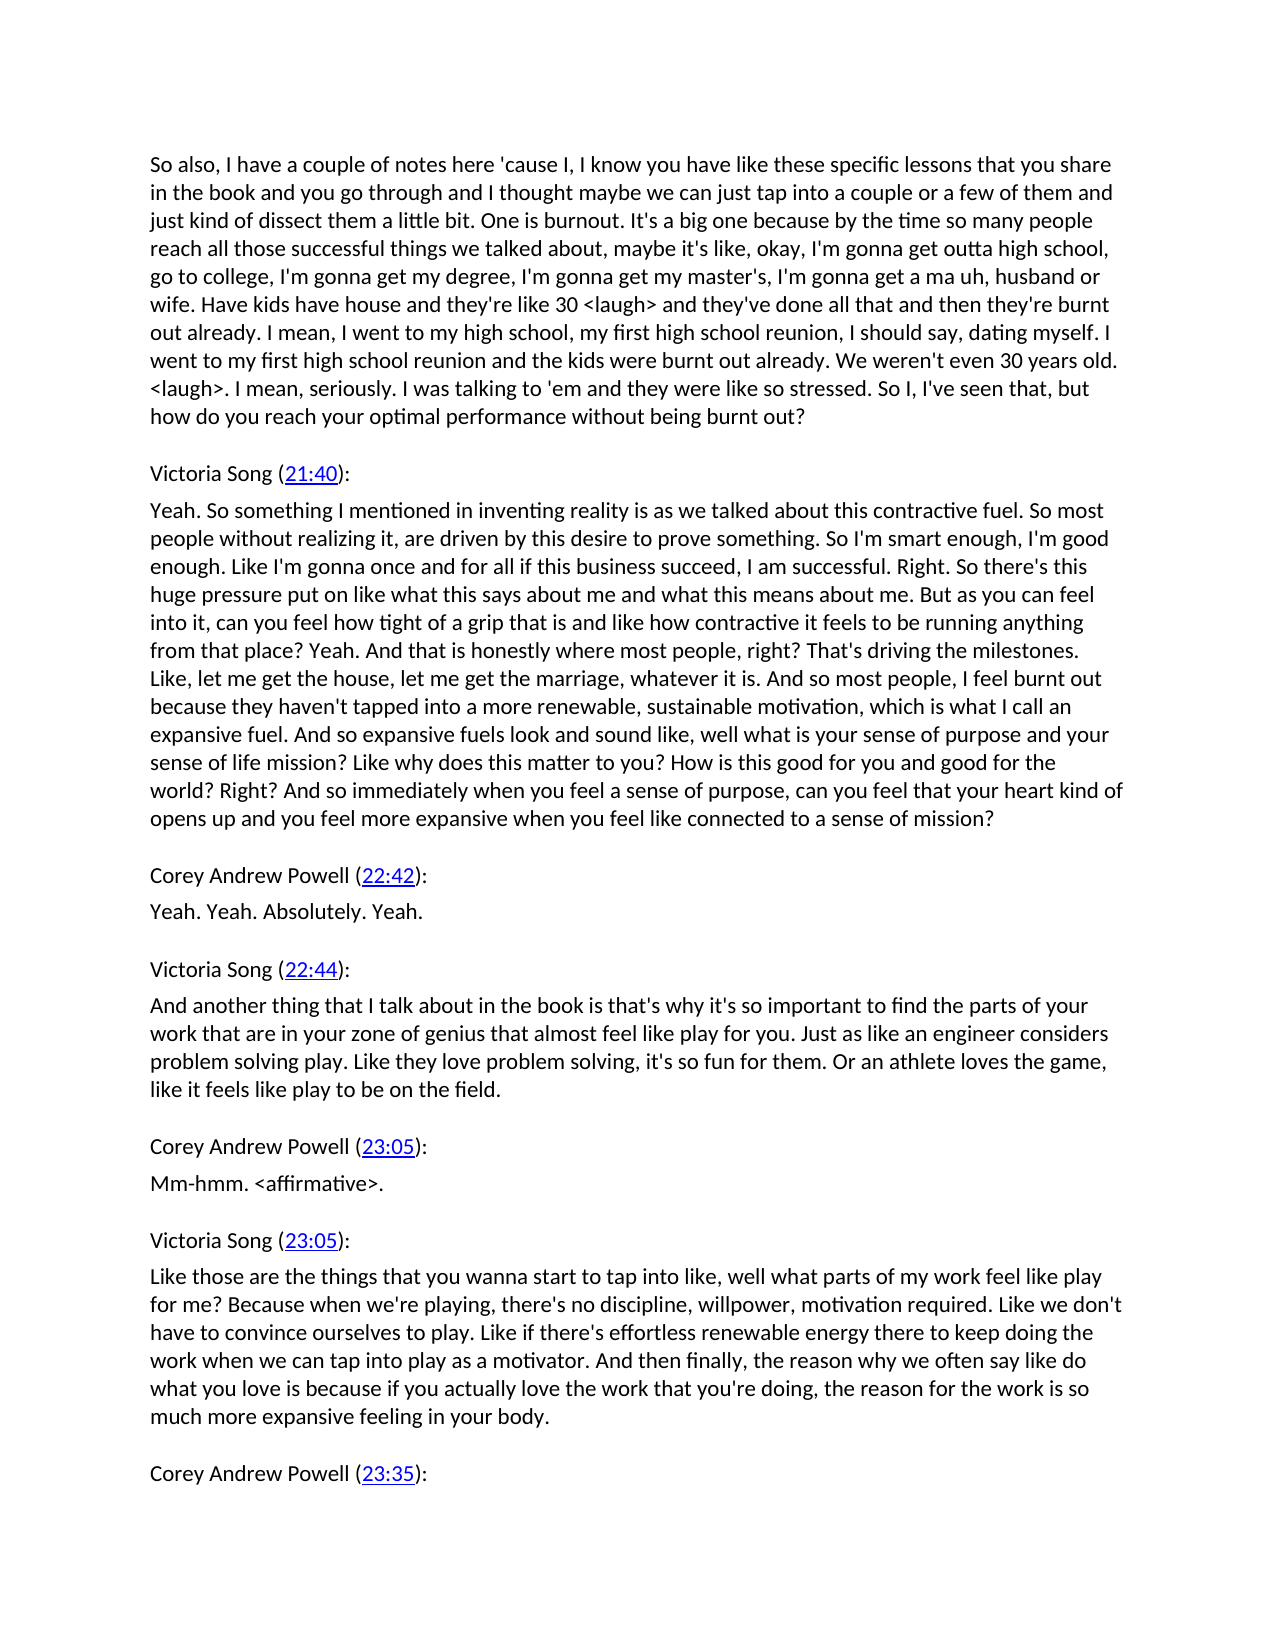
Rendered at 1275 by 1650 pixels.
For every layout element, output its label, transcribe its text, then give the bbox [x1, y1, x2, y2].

text Yeah. So something I mentioned in inventing reality is as we talked about this contractive fuel. So most people without realizing it, are driven by this desire to prove something. So I'm smart enough, I'm good enough. Like I'm gonna once and for all if this business succeed, I am successful. Right. So there's this huge pressure put on like what this says about me and what this means about me. But as you can feel into it, can you feel how tight of a grip that is and like how contractive it feels to be running anything from that place? Yeah. And that is honestly where most people, right? That's driving the milestones. Like, let me get the house, let me get the marriage, whatever it is. And so most people, I feel burnt out because they haven't tapped into a more renewable, sustainable motivation, which is what I call an expansive fuel. And so expansive fuels look and sound like, well what is your sense of purpose and your sense of life mission? Like why does this matter to you? How is this good for you and good for the world? Right? And so immediately when you feel a sense of purpose, can you feel that your heart kind of opens up and you feel more expansive when you feel like connected to a sense of mission? [150, 496, 1125, 832]
text Yeah. Yeah. Absolutely. Yeah. [150, 897, 1125, 926]
text Victoria Song (21:40): [150, 459, 1125, 487]
text Corey Andrew Powell (23:05): [150, 1132, 1125, 1160]
text Like those are the things that you wanna start to tap into like, well what parts of my work feel like play for me? Because when we're playing, there's no discipline, willpower, motivation required. Like we don't have to convince ourselves to play. Like if there's effortless renewable energy there to keep doing the work when we can tap into play as a motivator. And then finally, the reason why we often say like do what you love is because if you actually love the work that you're doing, the reason for the work is so much more expansive feeling in your body. [150, 1262, 1125, 1430]
text Corey Andrew Powell (23:35): [150, 1459, 1125, 1487]
text Corey Andrew Powell (22:42): [150, 861, 1125, 889]
text Victoria Song (23:05): [150, 1226, 1125, 1254]
text So also, I have a couple of notes here 'cause I, I know you have like these specific lessons that you share in the book and you go through and I thought maybe we can just tap into a couple or a few of them and just kind of dissect them a little bit. One is burnout. It's a big one because by the time so many people reach all those successful things we talked about, maybe it's like, okay, I'm gonna get outta high school, go to college, I'm gonna get my degree, I'm gonna get my master's, I'm gonna get a ma uh, husband or wife. Have kids have house and they're like 30 <laugh> and they've done all that and then they're burnt out already. I mean, I went to my high school, my first high school reunion, I should say, dating myself. I went to my first high school reunion and the kids were burnt out already. We weren't even 30 years old. <laugh>. I mean, seriously. I was talking to 'em and they were like so stressed. So I, I've seen that, but how do you reach your optimal performance without being burnt out? [150, 150, 1125, 430]
text Victoria Song (22:44): [150, 955, 1125, 983]
text Mm-hmm. <affirmative>. [150, 1169, 1125, 1197]
text And another thing that I talk about in the book is that's why it's so important to find the parts of your work that are in your zone of genius that almost feel like play for you. Just as like an engineer considers problem solving play. Like they love problem solving, it's so fun for them. Or an athlete loves the game, like it feels like play to be on the field. [150, 991, 1125, 1103]
